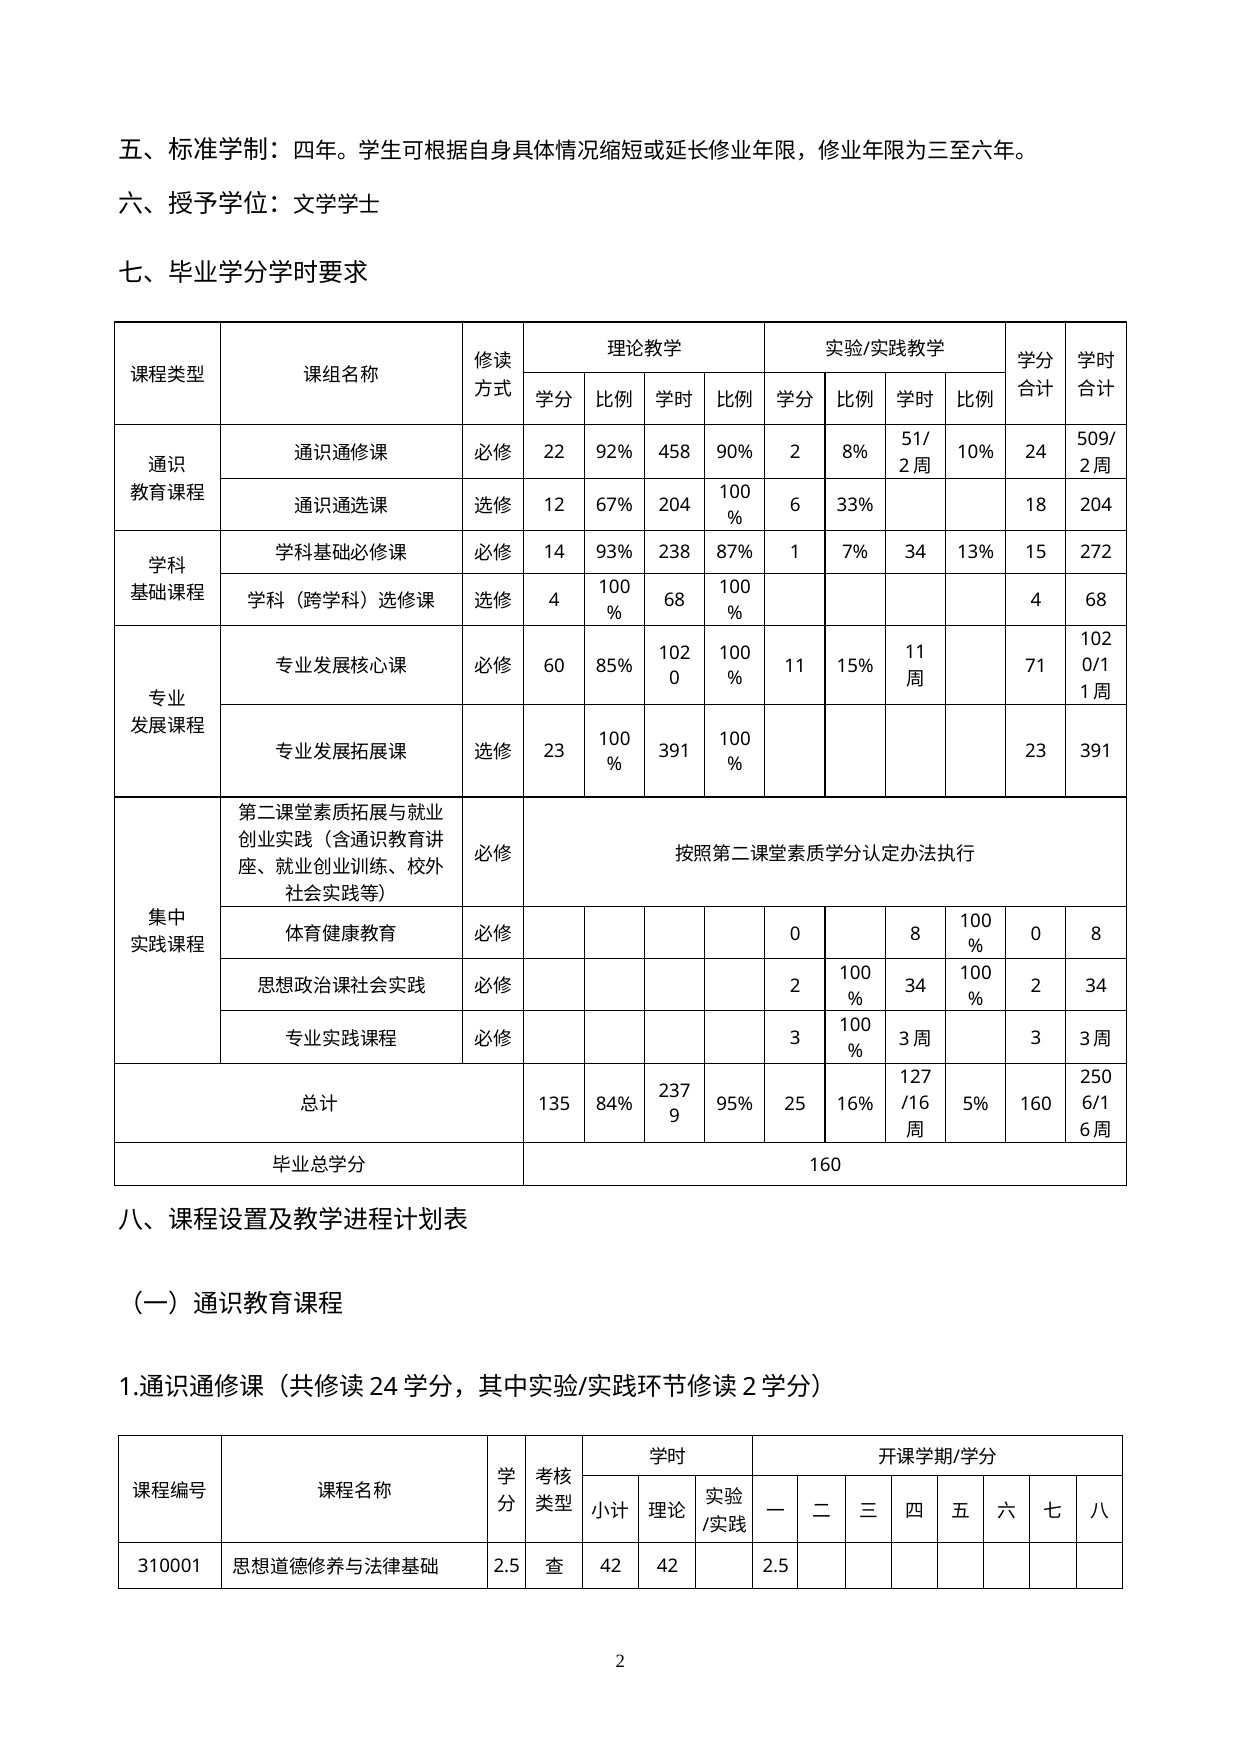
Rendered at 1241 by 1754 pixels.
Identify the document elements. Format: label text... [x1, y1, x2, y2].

table_cell 体育健康教育 [221, 907, 462, 958]
table_header 学时 [583, 1436, 752, 1475]
table_cell 2506/16周 [1066, 1064, 1126, 1142]
table_cell [946, 574, 1005, 624]
table_cell 391 [1066, 705, 1126, 796]
table_header 学分 合计 [1006, 323, 1065, 424]
table_cell [938, 1543, 983, 1588]
table_cell 学分 [524, 373, 584, 424]
table_cell [1077, 1543, 1122, 1588]
table_cell 67% [585, 479, 644, 530]
table_cell 68 [645, 574, 704, 624]
table_header 考核 类型 [526, 1436, 582, 1542]
table_cell [846, 1543, 891, 1588]
table_cell 8 [1066, 907, 1126, 958]
table_cell 8 [886, 907, 945, 958]
table_cell 71 [1006, 626, 1065, 704]
table_cell 34 [886, 959, 945, 1010]
table_cell 2.5 [488, 1543, 525, 1588]
table_cell 理论 [639, 1476, 695, 1542]
table_cell [886, 479, 945, 530]
table_cell 100% [705, 626, 764, 704]
table_cell [946, 1011, 1005, 1062]
table_cell 2379 [645, 1064, 704, 1142]
table_cell [798, 1543, 845, 1588]
table_cell [826, 574, 885, 624]
table_cell 5% [946, 1064, 1005, 1142]
table_cell 思想道德修养与法律基础 [222, 1543, 487, 1588]
table_cell 2 [765, 959, 824, 1010]
table_header 课程名称 [222, 1436, 487, 1542]
table_header 学分 [488, 1436, 525, 1542]
table_cell 查 [526, 1543, 582, 1588]
text 七、毕业学分学时要求 [118, 238, 1122, 303]
table_cell 18 [1006, 479, 1065, 530]
table_cell [886, 574, 945, 624]
table_cell 学科（跨学科）选修课 [221, 574, 462, 624]
table_cell 22 [524, 425, 584, 478]
table_cell 34 [1066, 959, 1126, 1010]
table_cell [886, 705, 945, 796]
table_cell 三 [846, 1476, 891, 1542]
text （一）通识教育课程 [118, 1269, 1122, 1334]
table_cell [765, 574, 824, 624]
table_cell 一 [753, 1476, 797, 1542]
table_cell 实验 /实践 [696, 1476, 752, 1542]
table_cell [946, 479, 1005, 530]
table_cell 通识 教育课程 [115, 425, 220, 530]
table_cell [705, 1011, 764, 1062]
table_cell 3周 [1066, 1011, 1126, 1062]
table_cell [524, 959, 584, 1010]
table_header 课程类型 [115, 323, 220, 424]
table_cell 2 [1006, 959, 1065, 1010]
table_cell 92% [585, 425, 644, 478]
table_cell 2.5 [753, 1543, 797, 1588]
table_cell 思想政治课社会实践 [221, 959, 462, 1010]
table_cell 127/16周 [886, 1064, 945, 1142]
table_cell 1 [765, 531, 824, 572]
table_cell 八 [1077, 1476, 1122, 1542]
table_cell 13% [946, 531, 1005, 572]
table_header 理论教学 [524, 323, 764, 372]
table_cell 总计 [115, 1064, 523, 1142]
table_cell 必修 [463, 425, 523, 478]
table_cell 24 [1006, 425, 1065, 478]
table_cell 2 [765, 425, 824, 478]
table_cell [696, 1543, 752, 1588]
table_cell 7% [826, 531, 885, 572]
table_cell 毕业总学分 [115, 1143, 523, 1184]
table_cell 1020 [645, 626, 704, 704]
table_cell 专业实践课程 [221, 1011, 462, 1062]
table_cell [826, 705, 885, 796]
table_cell [585, 907, 644, 958]
table_cell 学时 [886, 373, 945, 424]
table_cell 6 [765, 479, 824, 530]
table_cell 238 [645, 531, 704, 572]
table_cell 204 [645, 479, 704, 530]
table_cell 15 [1006, 531, 1065, 572]
table_cell 34 [886, 531, 945, 572]
table_cell 学科 基础课程 [115, 531, 220, 624]
table_cell 25 [765, 1064, 824, 1142]
table_cell 3周 [886, 1011, 945, 1062]
table_cell 3 [1006, 1011, 1065, 1062]
table_cell 51/ 2周 [886, 425, 945, 478]
table_cell 14 [524, 531, 584, 572]
table_cell 204 [1066, 479, 1126, 530]
table_header 课组名称 [221, 323, 462, 424]
table_cell 通识通选课 [221, 479, 462, 530]
table_cell 100% [705, 705, 764, 796]
table_cell 84% [585, 1064, 644, 1142]
table_cell 68 [1066, 574, 1126, 624]
table_cell 四 [892, 1476, 937, 1542]
table_cell 六 [984, 1476, 1029, 1542]
table_cell 专业发展拓展课 [221, 705, 462, 796]
table_cell 小计 [583, 1476, 638, 1542]
table_cell 23 [1006, 705, 1065, 796]
table_cell 比例 [826, 373, 885, 424]
table_cell 必修 [463, 531, 523, 572]
table_cell 七 [1030, 1476, 1076, 1542]
table_cell 选修 [463, 479, 523, 530]
table_cell [645, 959, 704, 1010]
table_cell [645, 1011, 704, 1062]
table_cell [765, 705, 824, 796]
table_cell 11周 [886, 626, 945, 704]
table_cell 按照第二课堂素质学分认定办法执行 [524, 798, 1126, 906]
table_cell 42 [639, 1543, 695, 1588]
table_cell [892, 1543, 937, 1588]
table_cell 100% [826, 1011, 885, 1062]
table_cell 391 [645, 705, 704, 796]
table_cell 160 [524, 1143, 1126, 1184]
table_cell 100% [946, 959, 1005, 1010]
table_cell 必修 [463, 959, 523, 1010]
table_cell 33% [826, 479, 885, 530]
table_cell 12 [524, 479, 584, 530]
table_cell 集中 实践课程 [115, 798, 220, 1062]
table_cell 95% [705, 1064, 764, 1142]
table_cell [585, 1011, 644, 1062]
text 五、标准学制：四年。学生可根据自身具体情况缩短或延长修业年限，修业年限为三至六年。 [118, 129, 1122, 166]
table_cell 第二课堂素质拓展与就业创业实践（含通识教育讲座、就业创业训练、校外社会实践等） [221, 798, 462, 906]
table_header 课程编号 [119, 1436, 221, 1542]
table_cell 比例 [705, 373, 764, 424]
table_cell [705, 907, 764, 958]
text 六、授予学位：文学学士 [118, 184, 1122, 220]
table_cell 选修 [463, 574, 523, 624]
table_cell 458 [645, 425, 704, 478]
table_cell 135 [524, 1064, 584, 1142]
table_cell [705, 959, 764, 1010]
table_cell 1020/11周 [1066, 626, 1126, 704]
table_cell [585, 959, 644, 1010]
table_cell [984, 1543, 1029, 1588]
table_cell 必修 [463, 626, 523, 704]
table_cell [946, 626, 1005, 704]
table_cell 100% [705, 479, 764, 530]
table_cell 4 [1006, 574, 1065, 624]
table_cell 60 [524, 626, 584, 704]
table_cell 五 [938, 1476, 983, 1542]
table_cell 90% [705, 425, 764, 478]
table_cell 310001 [119, 1543, 221, 1588]
table_cell 93% [585, 531, 644, 572]
table_cell [524, 907, 584, 958]
text 1.通识通修课（共修读24学分，其中实验/实践环节修读2学分） [118, 1352, 1122, 1417]
table_cell 比例 [585, 373, 644, 424]
table_cell 比例 [946, 373, 1005, 424]
table_cell [524, 1011, 584, 1062]
table_cell 学时 [645, 373, 704, 424]
table_cell 必修 [463, 907, 523, 958]
table_header 实验/实践教学 [765, 323, 1005, 372]
table_cell 二 [798, 1476, 845, 1542]
table_cell 42 [583, 1543, 638, 1588]
table_cell [946, 705, 1005, 796]
table_cell 8% [826, 425, 885, 478]
table_header 学时 合计 [1066, 323, 1126, 424]
table_cell 选修 [463, 705, 523, 796]
table_cell 100% [705, 574, 764, 624]
table_cell 学分 [765, 373, 824, 424]
table_cell 100% [585, 574, 644, 624]
table_cell 100% [585, 705, 644, 796]
table_cell 15% [826, 626, 885, 704]
table_cell 85% [585, 626, 644, 704]
table_cell 0 [1006, 907, 1065, 958]
table_header 修读 方式 [463, 323, 523, 424]
table_cell 10% [946, 425, 1005, 478]
table_cell 专业发展核心课 [221, 626, 462, 704]
table_cell 3 [765, 1011, 824, 1062]
table_cell 87% [705, 531, 764, 572]
table_cell 4 [524, 574, 584, 624]
table_cell 100% [826, 959, 885, 1010]
table_cell 专业 发展课程 [115, 626, 220, 796]
table_cell 必修 [463, 798, 523, 906]
table_cell 23 [524, 705, 584, 796]
table_cell 必修 [463, 1011, 523, 1062]
table_cell 学科基础必修课 [221, 531, 462, 572]
table_cell [826, 907, 885, 958]
table_cell 100% [946, 907, 1005, 958]
table_cell 11 [765, 626, 824, 704]
text 八、课程设置及教学进程计划表 [118, 1186, 1122, 1251]
table_cell 272 [1066, 531, 1126, 572]
table_cell 509/ 2周 [1066, 425, 1126, 478]
table_header 开课学期/学分 [753, 1436, 1122, 1475]
table_cell 160 [1006, 1064, 1065, 1142]
table_cell 16% [826, 1064, 885, 1142]
table_cell 通识通修课 [221, 425, 462, 478]
table_cell 0 [765, 907, 824, 958]
table_cell [1030, 1543, 1076, 1588]
table_cell [645, 907, 704, 958]
